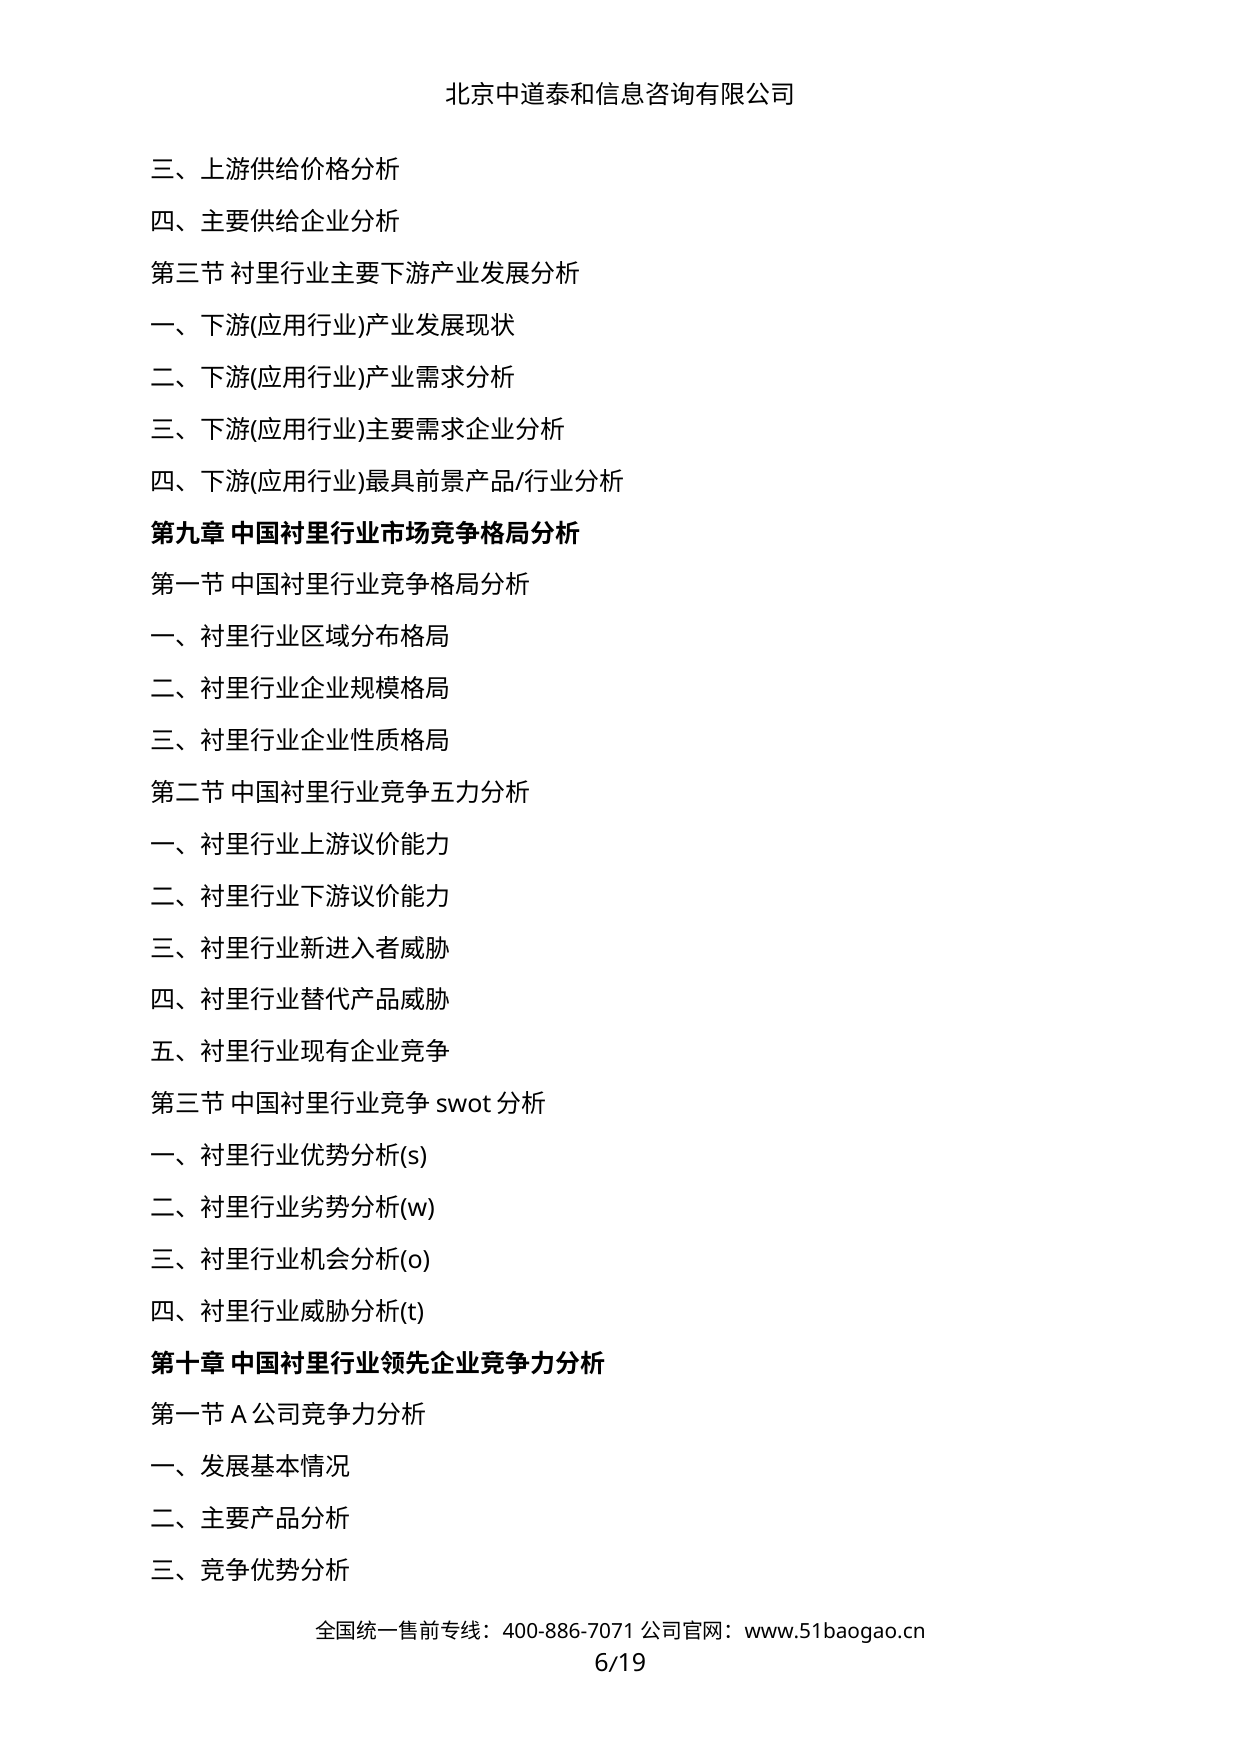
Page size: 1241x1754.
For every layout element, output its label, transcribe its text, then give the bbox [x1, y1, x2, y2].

text 二、衬里行业劣势分析(w) [150, 1187, 1090, 1224]
text 第九章 中国衬里行业市场竞争格局分析 [150, 513, 1090, 549]
text 四、衬里行业威胁分析(t) [150, 1291, 1090, 1327]
text 三、衬里行业新进入者威胁 [150, 928, 1090, 964]
text 第一节 A公司竞争力分析 [150, 1395, 1090, 1431]
text 二、衬里行业企业规模格局 [150, 669, 1090, 705]
text 一、衬里行业上游议价能力 [150, 824, 1090, 861]
text 一、下游(应用行业)产业发展现状 [150, 306, 1090, 342]
text 四、下游(应用行业)最具前景产品/行业分析 [150, 461, 1090, 497]
text 三、下游(应用行业)主要需求企业分析 [150, 409, 1090, 446]
text 一、衬里行业区域分布格局 [150, 617, 1090, 653]
text 一、衬里行业优势分析(s) [150, 1136, 1090, 1172]
text 二、下游(应用行业)产业需求分析 [150, 357, 1090, 394]
text 第十章 中国衬里行业领先企业竞争力分析 [150, 1343, 1090, 1379]
text 二、衬里行业下游议价能力 [150, 876, 1090, 912]
text 三、衬里行业企业性质格局 [150, 721, 1090, 757]
text 第一节 中国衬里行业竞争格局分析 [150, 565, 1090, 601]
text 四、衬里行业替代产品威胁 [150, 980, 1090, 1016]
text 三、衬里行业机会分析(o) [150, 1239, 1090, 1276]
text 五、衬里行业现有企业竞争 [150, 1032, 1090, 1068]
text 第三节 衬里行业主要下游产业发展分析 [150, 254, 1090, 290]
text 二、主要产品分析 [150, 1499, 1090, 1535]
text 四、主要供给企业分析 [150, 202, 1090, 238]
text 三、竞争优势分析 [150, 1551, 1090, 1587]
text 一、发展基本情况 [150, 1447, 1090, 1483]
text 第二节 中国衬里行业竞争五力分析 [150, 772, 1090, 809]
text 三、上游供给价格分析 [150, 150, 1090, 186]
text 第三节 中国衬里行业竞争swot分析 [150, 1084, 1090, 1120]
